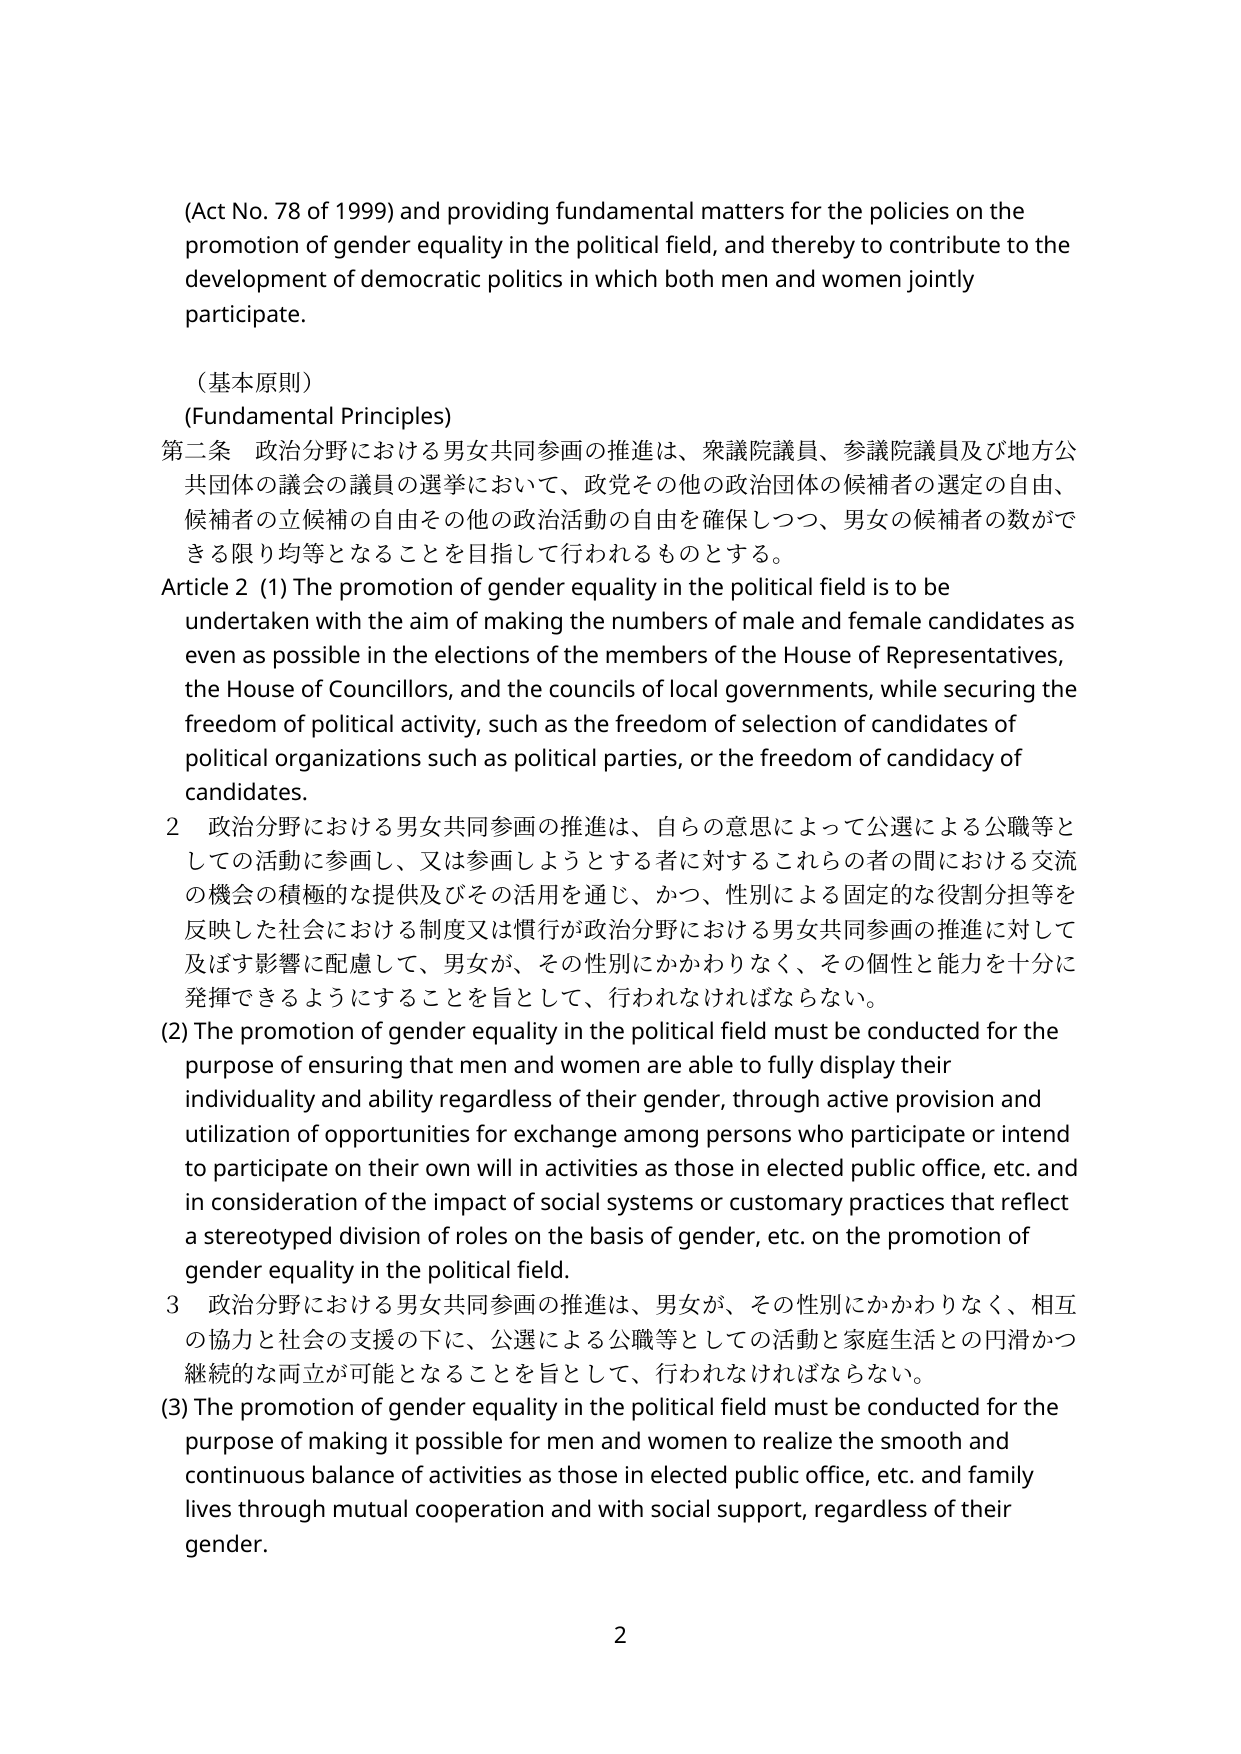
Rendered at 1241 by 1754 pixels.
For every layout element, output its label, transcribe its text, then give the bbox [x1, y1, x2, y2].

text (2) The promotion of gender equality in the political field must be conducted for the purpose of ensuring that men and women are able to fully display their individuality and ability regardless of their gender, through active provision and utilization of opportunities for exchange among persons who participate or intend to participate on their own will in activities as those in elected public office, etc. and in consideration of the impact of social systems or customary practices that reflect a stereotyped division of roles on the basis of gender, etc. on the promotion of gender equality in the political field. [161, 1014, 1079, 1287]
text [161, 194, 1079, 330]
text ２ 政治分野における男女共同参画の推進は、自らの意思によって公選による公職等としての活動に参画し、又は参画しようとする者に対するこれらの者の間における交流の機会の積極的な提供及びその活用を通じ、かつ、性別による固定的な役割分担等を反映した社会における制度又は慣行が政治分野における男女共同参画の推進に対して及ぼす影響に配慮して、男女が、その性別にかかわりなく、その個性と能力を十分に発揮できるようにすることを旨として、行われなければならない。 [161, 809, 1079, 1014]
text (Fundamental Principles) [184, 399, 1079, 433]
text Article 2 (1) The promotion of gender equality in the political field is to be undertaken with the aim of making the numbers of male and female candidates as even as possible in the elections of the members of the House of Representatives, the House of Councillors, and the councils of local governments, while securing the freedom of political activity, such as the freedom of selection of candidates of political organizations such as political parties, or the freedom of candidacy of candidates. [161, 569, 1079, 809]
text 第二条 政治分野における男女共同参画の推進は、衆議院議員、参議院議員及び地方公共団体の議会の議員の選挙において、政党その他の政治団体の候補者の選定の自由、候補者の立候補の自由その他の政治活動の自由を確保しつつ、男女の候補者の数ができる限り均等となることを目指して行われるものとする。 [161, 433, 1079, 569]
text (3) The promotion of gender equality in the political field must be conducted for the purpose of making it possible for men and women to realize the smooth and continuous balance of activities as those in elected public office, etc. and family lives through mutual cooperation and with social support, regardless of their gender. [161, 1389, 1079, 1560]
text （基本原則） [184, 364, 1079, 399]
text ３ 政治分野における男女共同参画の推進は、男女が、その性別にかかわりなく、相互の協力と社会の支援の下に、公選による公職等としての活動と家庭生活との円滑かつ継続的な両立が可能となることを旨として、行われなければならない。 [161, 1287, 1079, 1389]
